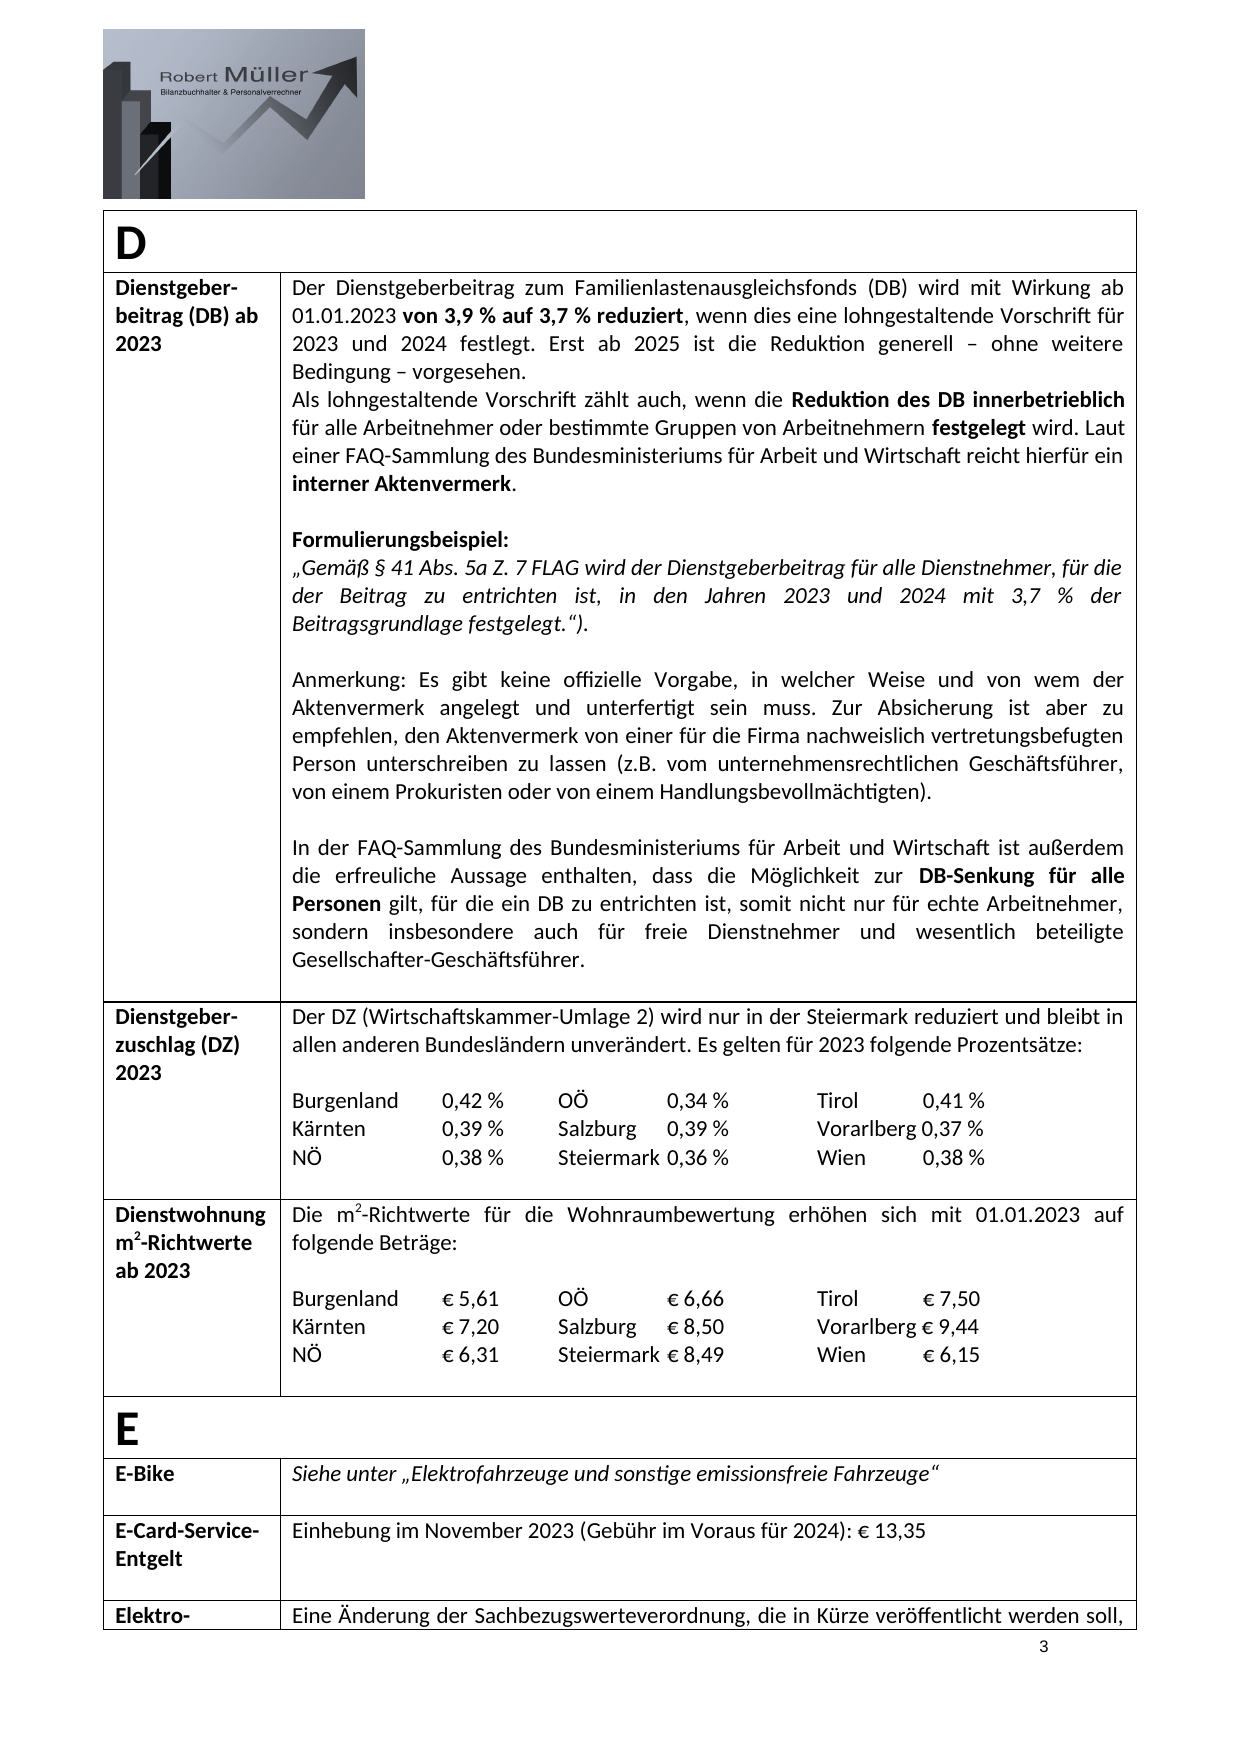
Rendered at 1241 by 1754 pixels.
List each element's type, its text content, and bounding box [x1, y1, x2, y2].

table_cell Dienstwohnung m2-Richtwerte ab 2023 [104, 1200, 280, 1396]
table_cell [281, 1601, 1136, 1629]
table_cell Dienstgeber-zuschlag (DZ) 2023 [104, 1003, 280, 1199]
table_cell Einhebung im November 2023 (Gebühr im Voraus für 2024): € 13,35 [281, 1516, 1136, 1600]
table_cell E [104, 1397, 1136, 1458]
table_cell Dienstgeber-beitrag (DB) ab 2023 [104, 273, 280, 1001]
table_cell Der Dienstgeberbeitrag zum Familienlastenausgleichsfonds (DB) wird mit Wirkung ab 01.01.2023 von 3,9 % auf 3,7 % reduziert, wenn dies eine lohngestaltende Vorschrift für 2023 und 2024 festlegt. Erst ab 2025 ist die Reduktion generell – ohne weitere Bedingung – vorgesehen. Als lohngestaltende Vorschrift zählt auch, wenn die Reduktion des DB innerbetrieblich für alle Arbeitnehmer oder bestimmte Gruppen von Arbeitnehmern festgelegt wird. Laut einer FAQ-Sammlung des Bundesministeriums für Arbeit und Wirtschaft reicht hierfür ein interner Aktenvermerk. Formulierungsbeispiel: „Gemäß § 41 Abs. 5a Z. 7 FLAG wird der Dienstgeberbeitrag für alle Dienstnehmer, für die der Beitrag zu entrichten ist, in den Jahren 2023 und 2024 mit 3,7 % der Beitragsgrundlage festgelegt.“). Anmerkung: Es gibt keine offizielle Vorgabe, in welcher Weise und von wem der Aktenvermerk angelegt und unterfertigt sein muss. Zur Absicherung ist aber zu empfehlen, den Aktenvermerk von einer für die Firma nachweislich vertretungsbefugten Person unterschreiben zu lassen (z.B. vom unternehmensrechtlichen Geschäftsführer, von einem Prokuristen oder von einem Handlungsbevollmächtigten). In der FAQ-Sammlung des Bundesministeriums für Arbeit und Wirtschaft ist außerdem die erfreuliche Aussage enthalten, dass die Möglichkeit zur DB-Senkung für alle Personen gilt, für die ein DB zu entrichten ist, somit nicht nur für echte Arbeitnehmer, sondern insbesondere auch für freie Dienstnehmer und wesentlich beteiligte Gesellschafter-Geschäftsführer. [281, 273, 1136, 1001]
table_cell E-Card-Service-Entgelt [104, 1516, 280, 1600]
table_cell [104, 1601, 280, 1629]
table_cell E-Bike [104, 1459, 280, 1515]
table_cell D [104, 211, 1136, 272]
table_cell Der DZ (Wirtschaftskammer-Umlage 2) wird nur in der Steiermark reduziert und bleibt in allen anderen Bundesländern unverändert. Es gelten für 2023 folgende Prozentsätze: Burgenland 0,42 % OÖ 0,34 % Tirol 0,41 % Kärnten 0,39 % Salzburg 0,39 % Vorarlberg 0,37 % NÖ 0,38 % Steiermark 0,36 % Wien 0,38 % [281, 1003, 1136, 1199]
table_cell Siehe unter „Elektrofahrzeuge und sonstige emissionsfreie Fahrzeuge“ [281, 1459, 1136, 1515]
table_cell Die m2-Richtwerte für die Wohnraumbewertung erhöhen sich mit 01.01.2023 auf folgende Beträge: Burgenland € 5,61 OÖ € 6,66 Tirol € 7,50 Kärnten € 7,20 Salzburg € 8,50 Vorarlberg € 9,44 NÖ € 6,31 Steiermark € 8,49 Wien € 6,15 [281, 1200, 1136, 1396]
